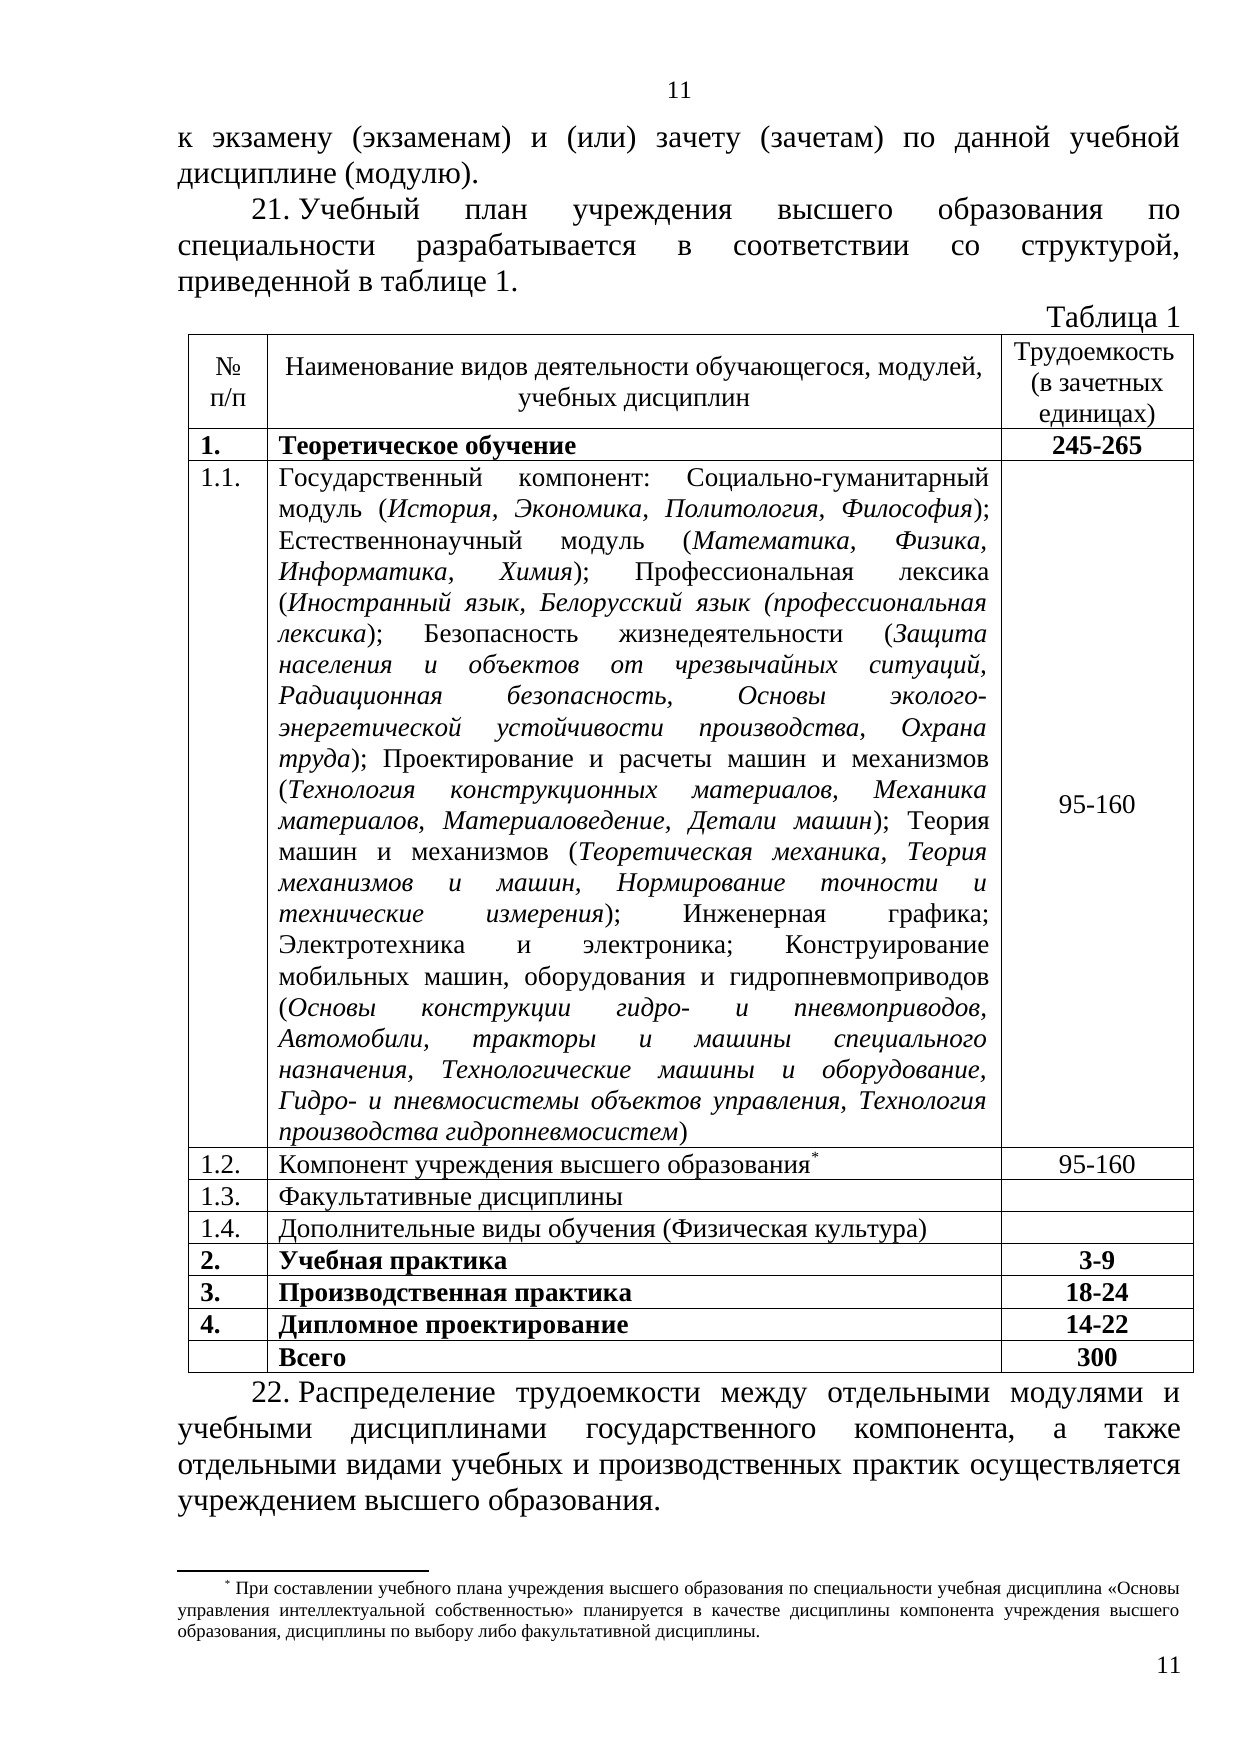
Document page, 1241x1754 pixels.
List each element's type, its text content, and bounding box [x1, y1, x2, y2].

table_cell 3-9 [1002, 1244, 1193, 1275]
table_cell Производственная практика [268, 1276, 1001, 1308]
table_cell [1002, 1180, 1193, 1211]
table_cell 18-24 [1002, 1276, 1193, 1308]
table_cell [189, 1341, 267, 1372]
table_header Наименование видов деятельности обучающегося, модулей, учебных дисциплин [268, 335, 1001, 428]
table_cell [1002, 1212, 1193, 1243]
table_cell 95-160 [1002, 1148, 1193, 1179]
text 22. Распределение трудоемкости между отдельными модулями и учебными дисциплинами государственного компонента, а также отдельными видами учебных и производственных практик осуществляется учреждением высшего образования. [177, 1373, 1181, 1517]
table_header № п/п [189, 335, 267, 428]
table_cell 2. [189, 1244, 267, 1275]
table_cell Государственный компонент: Социально-гуманитарный модуль (История, Экономика, Политология, Философия); Естественнонаучный модуль (Математика, Физика, Информатика, Химия); Профессиональная лексика (Иностранный язык, Белорусский язык (профессиональная лексика); Безопасность жизнедеятельности (Защита населения и объектов от чрезвычайных ситуаций, Радиационная безопасность, Основы эколого-энергетической устойчивости производства, Охрана труда); Проектирование и расчеты машин и механизмов (Технология конструкционных материалов, Механика материалов, Материаловедение, Детали машин); Теория машин и механизмов (Теоретическая механика, Теория механизмов и машин, Нормирование точности и технические измерения); Инженерная графика; Электротехника и электроника; Конструирование мобильных машин, оборудования и гидропневмоприводов (Основы конструкции гидро- и пневмоприводов, Автомобили, тракторы и машины специального назначения, Технологические машины и оборудование, Гидро- и пневмосистемы объектов управления, Технология производства гидропневмосистем) [268, 461, 1001, 1147]
table_header Трудоемкость (в зачетных единицах) [1002, 335, 1193, 428]
table_cell Факультативные дисциплины [268, 1180, 1001, 1211]
table_cell 300 [1002, 1341, 1193, 1372]
table_cell 1. [189, 429, 267, 460]
table_cell 1.2. [189, 1148, 267, 1179]
table_cell 245-265 [1002, 429, 1193, 460]
table_cell Всего [268, 1341, 1001, 1372]
table_cell 1.3. [189, 1180, 267, 1211]
table_cell 14-22 [1002, 1309, 1193, 1340]
text 21. Учебный план учреждения высшего образования по специальности разрабатывается в соответствии со структурой, приведенной в таблице 1. [177, 190, 1181, 298]
table_cell Теоретическое обучение [268, 429, 1001, 460]
table_cell 95-160 [1002, 461, 1193, 1147]
table_cell Учебная практика [268, 1244, 1001, 1275]
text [177, 118, 1181, 190]
table_cell 1.4. [189, 1212, 267, 1243]
table_cell Дополнительные виды обучения (Физическая культура) [268, 1212, 1001, 1243]
table_cell 4. [189, 1309, 267, 1340]
table_cell Дипломное проектирование [268, 1309, 1001, 1340]
text Таблица 1 [177, 298, 1181, 334]
table_cell 3. [189, 1276, 267, 1308]
table_cell 1.1. [189, 461, 267, 1147]
table_cell Компонент учреждения высшего образования [268, 1148, 1001, 1179]
